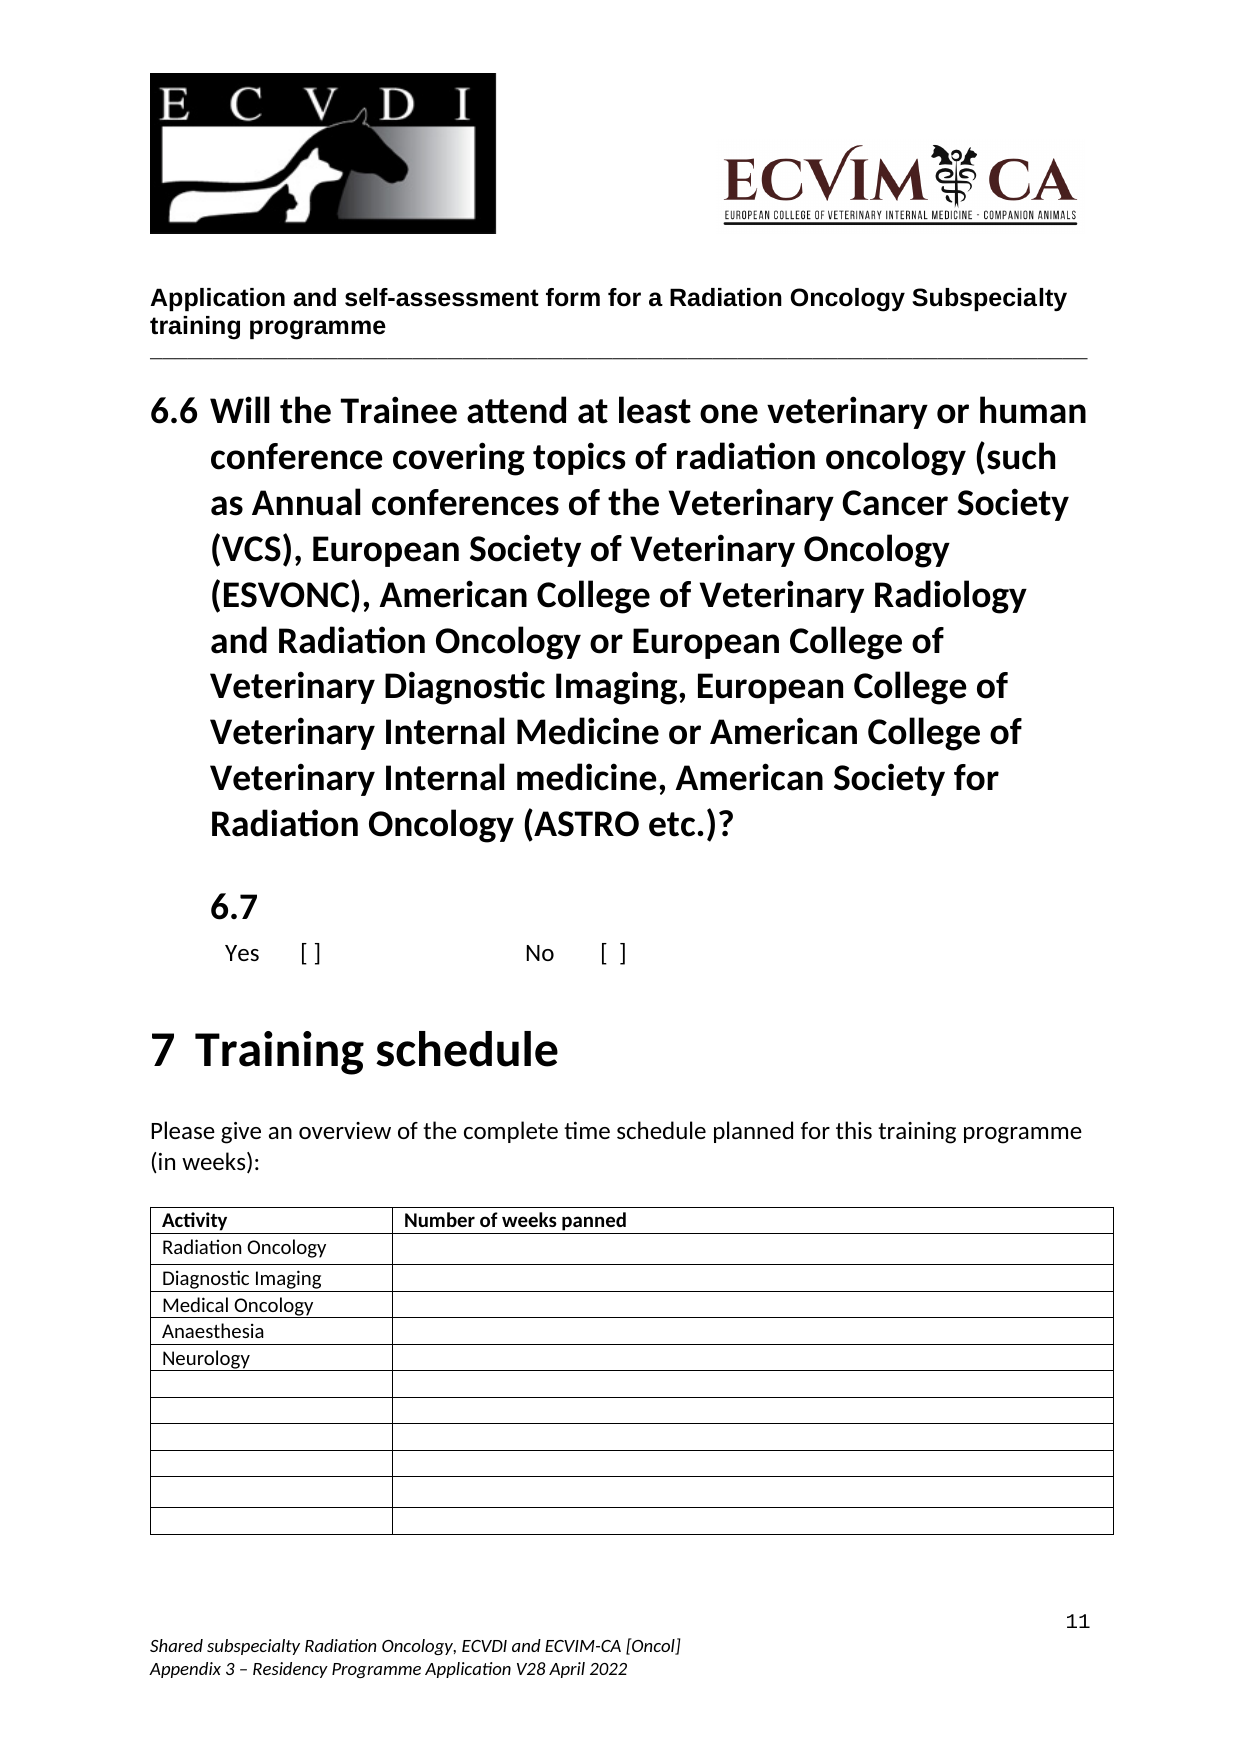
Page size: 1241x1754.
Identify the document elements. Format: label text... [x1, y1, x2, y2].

table_cell Anaesthesia [151, 1318, 392, 1344]
table_cell [151, 1424, 392, 1449]
table_cell [393, 1345, 1113, 1370]
table_cell [151, 1451, 392, 1476]
table_cell [393, 1318, 1113, 1344]
picture [716, 139, 1085, 234]
text Yes [ ] No [ ] [150, 937, 1090, 968]
table_cell [393, 1398, 1113, 1423]
table_cell [393, 1234, 1113, 1264]
table_cell [151, 1508, 392, 1534]
table_cell [393, 1508, 1113, 1534]
table_cell Medical Oncology [151, 1292, 392, 1317]
table_cell [151, 1371, 392, 1397]
table_cell Diagnostic Imaging [151, 1265, 392, 1291]
table_header Activity [151, 1208, 392, 1233]
table_cell [393, 1451, 1113, 1476]
table_header Number of weeks panned [393, 1208, 1113, 1233]
table_cell [393, 1477, 1113, 1507]
subtitle Training schedule [150, 1018, 1090, 1079]
table_cell [393, 1424, 1113, 1449]
subtitle Will the Trainee attend at least one veterinary or human conference covering topics of radiation oncology (such as Annual conferences of the Veterinary Cancer Society (VCS), European Society of Veterinary Oncology (ESVONC), American College of Veterinary Radiology and Radiation Oncology or European College of Veterinary Diagnostic Imaging, European College of Veterinary Internal Medicine or American College of Veterinary Internal medicine, American Society for Radiation Oncology (ASTRO etc.)? [150, 387, 1090, 846]
table_cell Neurology [151, 1345, 392, 1370]
table_cell Radiation Oncology [151, 1234, 392, 1264]
table_cell [151, 1398, 392, 1423]
table_cell [151, 1477, 392, 1507]
table_cell [393, 1292, 1113, 1317]
text Please give an overview of the complete time schedule planned for this training programme (in weeks): [150, 1115, 1090, 1176]
table_cell [393, 1371, 1113, 1397]
picture [150, 73, 497, 234]
table_cell [393, 1265, 1113, 1291]
